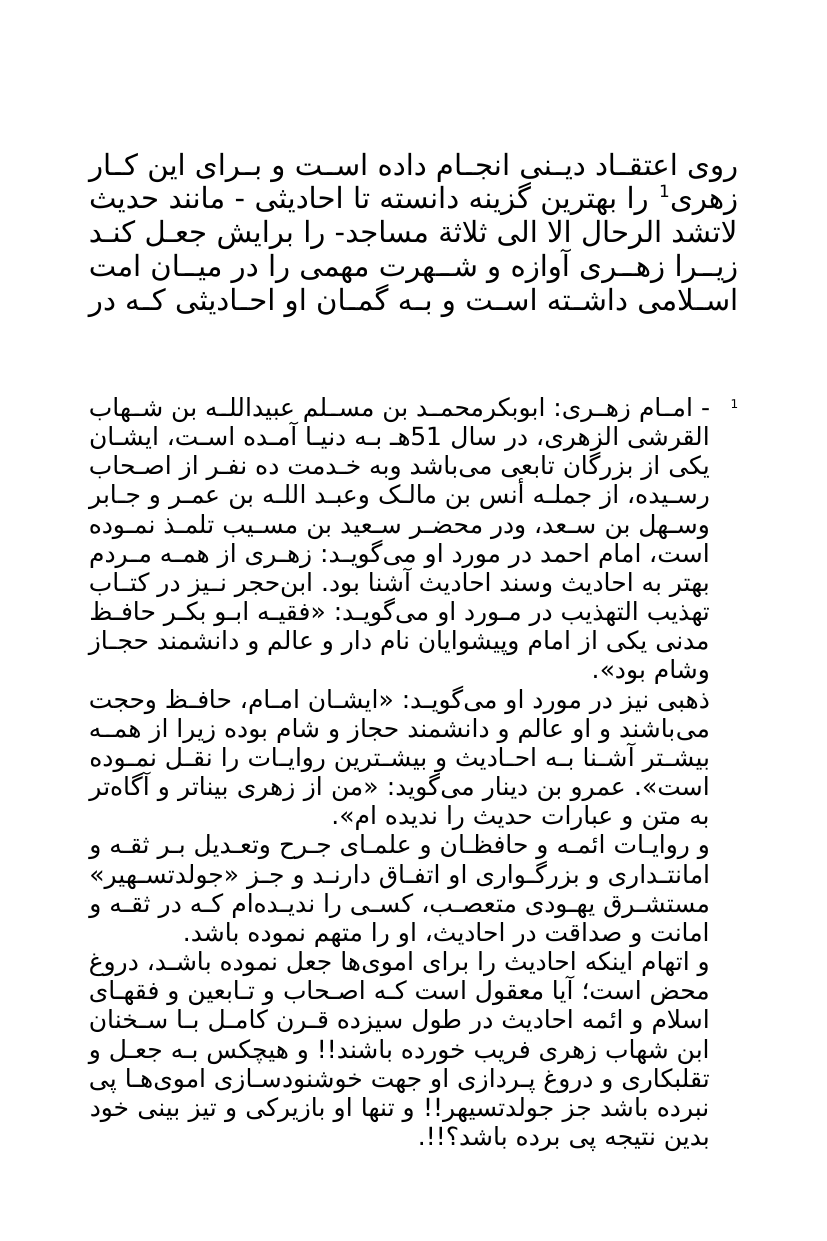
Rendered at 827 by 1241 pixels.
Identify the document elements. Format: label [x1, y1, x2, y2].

text [89, 148, 738, 318]
